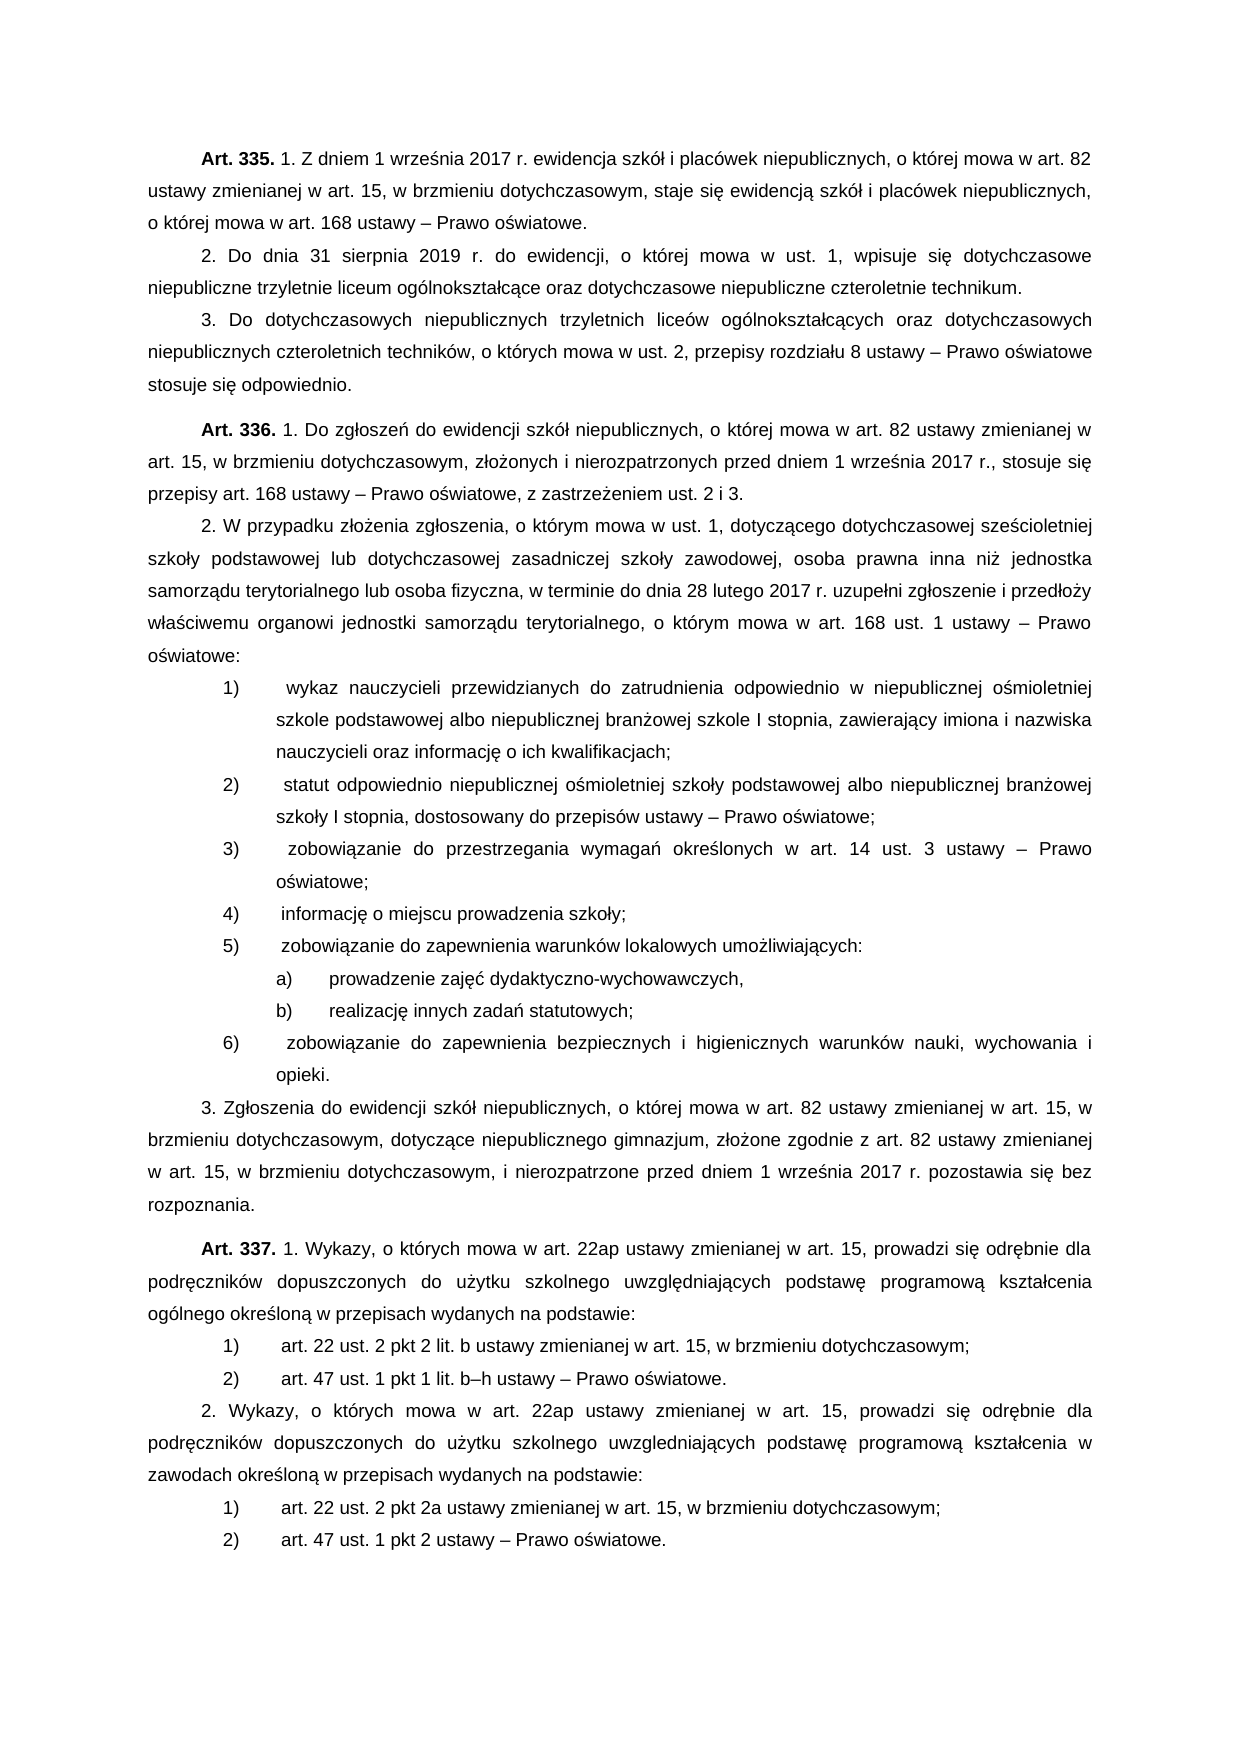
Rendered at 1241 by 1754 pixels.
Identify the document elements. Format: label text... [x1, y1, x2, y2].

text 1) art. 22 ust. 2 pkt 2a ustawy zmienianej w art. 15, w brzmieniu dotychczasowym; [223, 1497, 1093, 1518]
text 2) statut odpowiednio niepublicznej ośmioletniej szkoły podstawowej albo niepublicznej branżowej szkoły I stopnia, dostosowany do przepisów ustawy – Prawo oświatowe; [223, 774, 1093, 827]
text 2) art. 47 ust. 1 pkt 1 lit. b–h ustawy – Prawo oświatowe. [223, 1367, 1093, 1389]
text 2. Do dnia 31 sierpnia 2019 r. do ewidencji, o której mowa w ust. 1, wpisuje się dotychczasowe niepubliczne trzyletnie liceum ogólnokształcące oraz dotychczasowe niepubliczne czteroletnie technikum. [148, 244, 1093, 298]
text 3. Zgłoszenia do ewidencji szkół niepublicznych, o której mowa w art. 82 ustawy zmienianej w art. 15, w brzmieniu dotychczasowym, dotyczące niepublicznego gimnazjum, złożone zgodnie z art. 82 ustawy zmienianej w art. 15, w brzmieniu dotychczasowym, i nierozpatrzone przed dniem 1 września 2017 r. pozostawia się bez rozpoznania. [148, 1097, 1093, 1215]
text Art. 337. 1. Wykazy, o których mowa w art. 22ap ustawy zmienianej w art. 15, prowadzi się odrębnie dla podręczników dopuszczonych do użytku szkolnego uwzględniających podstawę programową kształcenia ogólnego określoną w przepisach wydanych na podstawie: [148, 1238, 1093, 1324]
text 1) art. 22 ust. 2 pkt 2 lit. b ustawy zmienianej w art. 15, w brzmieniu dotychczasowym; [223, 1335, 1093, 1357]
text 2) art. 47 ust. 1 pkt 2 ustawy – Prawo oświatowe. [223, 1529, 1093, 1550]
text 3. Do dotychczasowych niepublicznych trzyletnich liceów ogólnokształcących oraz dotychczasowych niepublicznych czteroletnich techników, o których mowa w ust. 2, przepisy rozdziału 8 ustawy – Prawo oświatowe stosuje się odpowiednio. [148, 309, 1093, 395]
text 3) zobowiązanie do przestrzegania wymagań określonych w art. 14 ust. 3 ustawy – Prawo oświatowe; [223, 838, 1093, 892]
text 4) informację o miejscu prowadzenia szkoły; [223, 903, 1093, 924]
text Art. 335. 1. Z dniem 1 września 2017 r. ewidencja szkół i placówek niepublicznych, o której mowa w art. 82 ustawy zmienianej w art. 15, w brzmieniu dotychczasowym, staje się ewidencją szkół i placówek niepublicznych, o której mowa w art. 168 ustawy – Prawo oświatowe. [148, 148, 1093, 234]
text 2. W przypadku złożenia zgłoszenia, o którym mowa w ust. 1, dotyczącego dotychczasowej sześcioletniej szkoły podstawowej lub dotychczasowej zasadniczej szkoły zawodowej, osoba prawna inna niż jednostka samorządu terytorialnego lub osoba fizyczna, w terminie do dnia 28 lutego 2017 r. uzupełni zgłoszenie i przedłoży właściwemu organowi jednostki samorządu terytorialnego, o którym mowa w art. 168 ust. 1 ustawy – Prawo oświatowe: [148, 515, 1093, 666]
text a) prowadzenie zajęć dydaktyczno-wychowawczych, [276, 967, 1093, 989]
text 6) zobowiązanie do zapewnienia bezpiecznych i higienicznych warunków nauki, wychowania i opieki. [223, 1032, 1093, 1086]
text 1) wykaz nauczycieli przewidzianych do zatrudnienia odpowiednio w niepublicznej ośmioletniej szkole podstawowej albo niepublicznej branżowej szkole I stopnia, zawierający imiona i nazwiska nauczycieli oraz informację o ich kwalifikacjach; [223, 677, 1093, 763]
text b) realizację innych zadań statutowych; [276, 1000, 1093, 1021]
text Art. 336. 1. Do zgłoszeń do ewidencji szkół niepublicznych, o której mowa w art. 82 ustawy zmienianej w art. 15, w brzmieniu dotychczasowym, złożonych i nierozpatrzonych przed dniem 1 września 2017 r., stosuje się przepisy art. 168 ustawy – Prawo oświatowe, z zastrzeżeniem ust. 2 i 3. [148, 418, 1093, 504]
text 5) zobowiązanie do zapewnienia warunków lokalowych umożliwiających: [223, 935, 1093, 957]
text 2. Wykazy, o których mowa w art. 22ap ustawy zmienianej w art. 15, prowadzi się odrębnie dla podręczników dopuszczonych do użytku szkolnego uwzgledniających podstawę programową kształcenia w zawodach określoną w przepisach wydanych na podstawie: [148, 1400, 1093, 1486]
